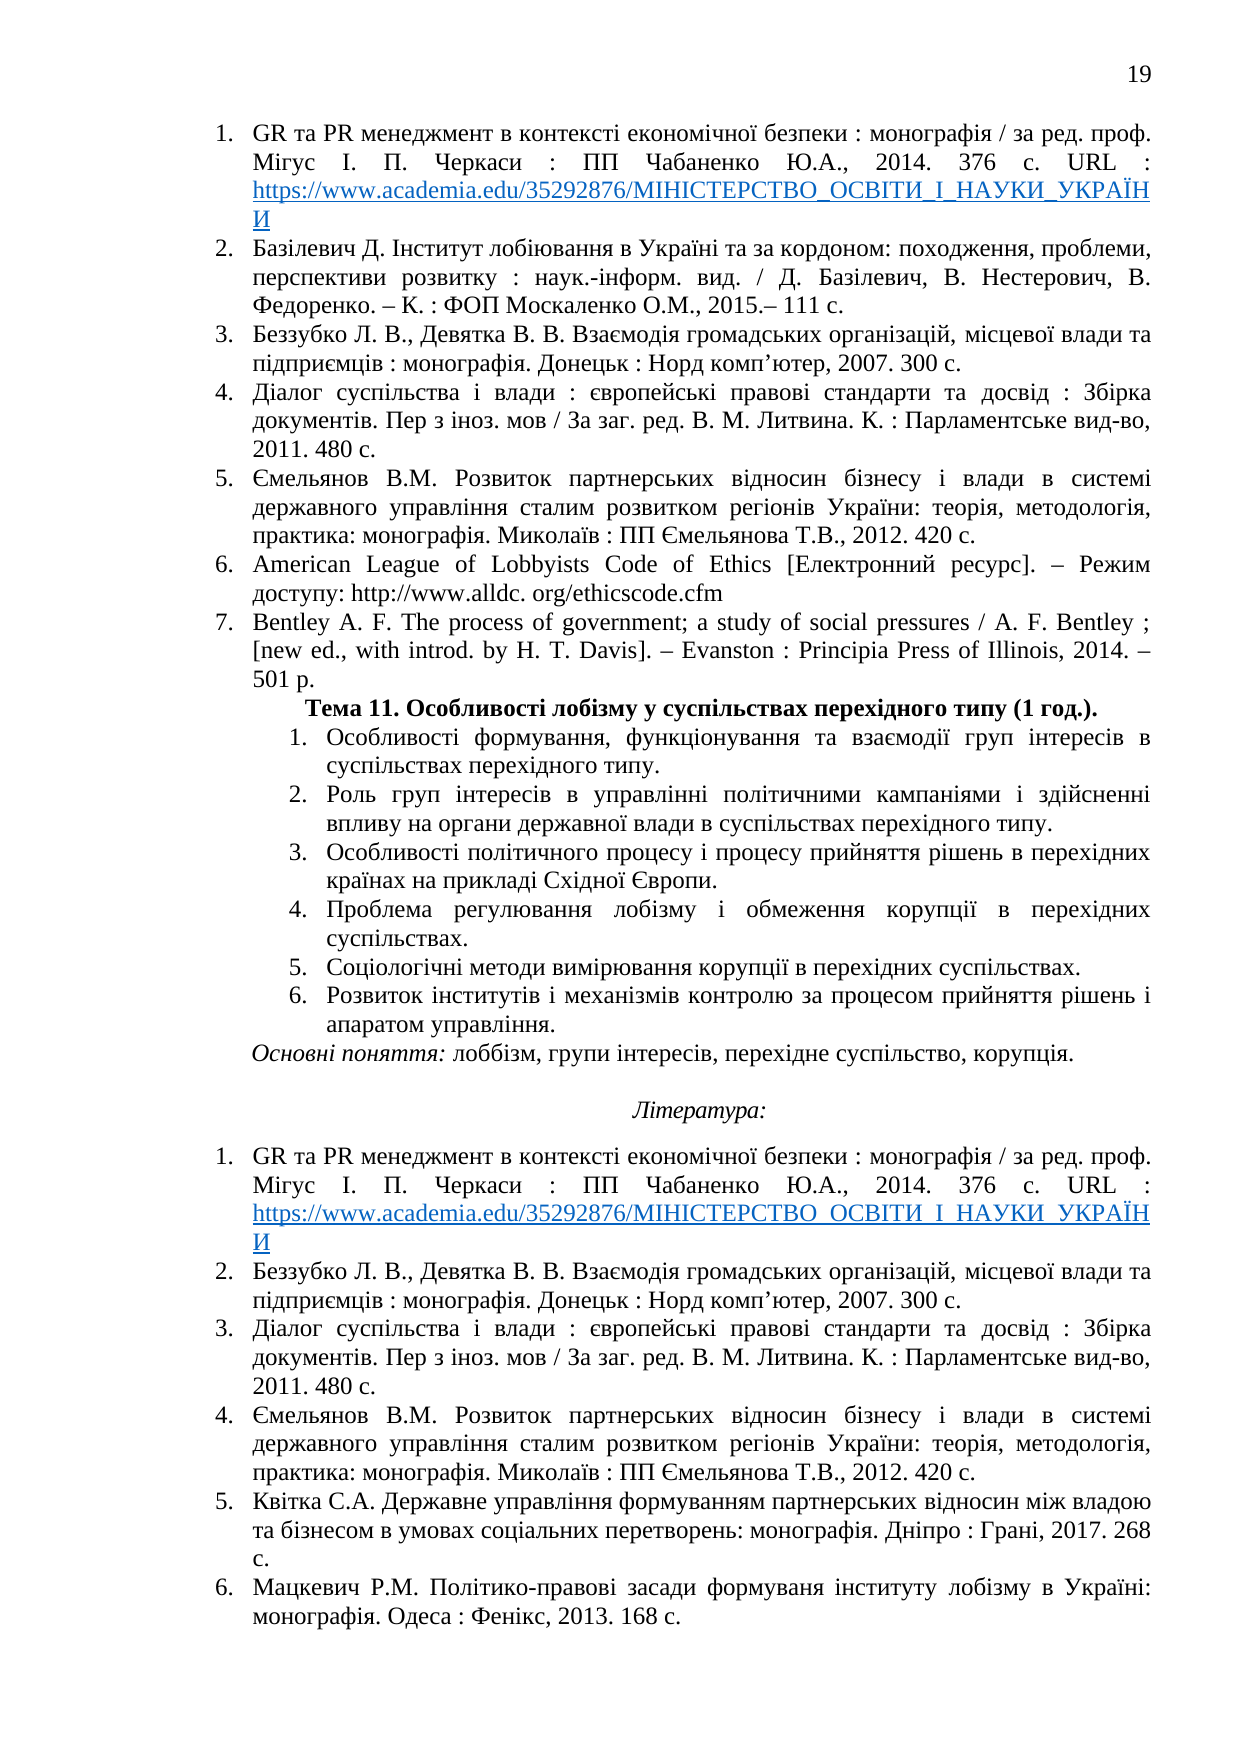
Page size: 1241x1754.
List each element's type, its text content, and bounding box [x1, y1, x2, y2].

list Діалог суспільства і влади : європейські правові стандарти та досвід : Збірка документів. Пер з іноз. мов / За заг. ред. В. М. Литвина. К. : Парламентське вид-во, 2011. 480 с. [215, 377, 1152, 463]
list Розвиток інститутів і механізмів контролю за процесом прийняття рішень і апаратом управління. [288, 981, 1152, 1038]
list Особливості формування, функціонування та взаємодії груп інтересів в суспільствах перехідного типу. [288, 722, 1152, 779]
list GR та PR менеджмент в контексті економічної безпеки : монографія / за ред. проф. Мігус І. П. Черкаси : ПП Чабаненко Ю.А., 2014. 376 с. URL : https://www.academia.edu/35292876/МІНІСТЕРСТВО_ОСВІТИ_І_НАУКИ_УКРАЇНИ [215, 1141, 1152, 1256]
list GR та PR менеджмент в контексті економічної безпеки : монографія / за ред. проф. Мігус І. П. Черкаси : ПП Чабаненко Ю.А., 2014. 376 с. URL : https://www.academia.edu/35292876/МІНІСТЕРСТВО_ОСВІТИ_І_НАУКИ_УКРАЇНИ [215, 118, 1152, 233]
list Соціологічні методи вимірювання корупції в перехідних суспільствах. [288, 952, 1152, 981]
list Ємельянов В.М. Розвиток партнерських відносин бізнесу і влади в системі державного управління сталим розвитком регіонів України: теорія, методологія, практика: моногрaфiя. Миколаїв : ПП Ємельянова Т.В., 2012. 420 с. [215, 1400, 1152, 1486]
list Ємельянов В.М. Розвиток партнерських відносин бізнесу і влади в системі державного управління сталим розвитком регіонів України: теорія, методологія, практика: моногрaфiя. Миколаїв : ПП Ємельянова Т.В., 2012. 420 с. [215, 463, 1152, 549]
list Роль груп інтересів в управлінні політичними кампаніями і здійсненні впливу на органи державної влади в суспільствах перехідного типу. [288, 779, 1152, 837]
list Тема 11. Особливості лобізму у суспільствах перехідного типу (1 год.). [251, 693, 1152, 722]
list Особливості політичного процесу і процесу прийняття рішень в перехідних країнах на прикладі Східної Європи. [288, 837, 1152, 894]
list Базілевич Д. Інститут лобіювання в Україні та за кордоном: походження, проблеми, перспективи розвитку : наук.-інформ. вид. / Д. Базілевич, В. Нестерович, В. Федоренко. – К. : ФОП Москаленко О.М., 2015.– 111 с. [215, 233, 1152, 319]
list Беззубко Л. В., Девятка В. В. Взаємодія громадських організацій, місцевої влади та підприємців : монографія. Донецьк : Норд комп’ютер, 2007. 300 с. [215, 319, 1152, 377]
list American League of Lobbyists Code of Ethics [Електронний ресурс]. – Режим доступу: http://www.alldc. org/ethicscode.cfm [215, 549, 1152, 607]
list Беззубко Л. В., Девятка В. В. Взаємодія громадських організацій, місцевої влади та підприємців : монографія. Донецьк : Норд комп’ютер, 2007. 300 с. [215, 1256, 1152, 1313]
list Мацкевич Р.М. Політико-правові засади формуваня інституту лобізму в Україні: монографія. Одеса : Фенікс, 2013. 168 с. [215, 1572, 1152, 1630]
list Діалог суспільства і влади : європейські правові стандарти та досвід : Збірка документів. Пер з іноз. мов / За заг. ред. В. М. Литвина. К. : Парламентське вид-во, 2011. 480 с. [215, 1313, 1152, 1400]
list Проблема регулювання лобізму і обмеження корупції в перехідних суспільствах. [288, 894, 1152, 952]
list Квітка С.А. Державне управління формуванням партнерських відносин між владою та бізнесом в умовах соціальних перетворень: монографія. Дніпро : Грані, 2017. 268 с. [215, 1486, 1152, 1572]
text Основні поняття: лоббізм, групи інтересів, перехідне суспільство, корупція. [177, 1038, 1152, 1067]
text Література: [177, 1096, 1152, 1124]
list Bentley A. F. The process of government; a study of social pressures / A. F. Bentley ; [new ed., with introd. by H. T. Davis]. – Evanston : Principia Press of Illinois, 2014. – 501 p. [215, 607, 1152, 693]
